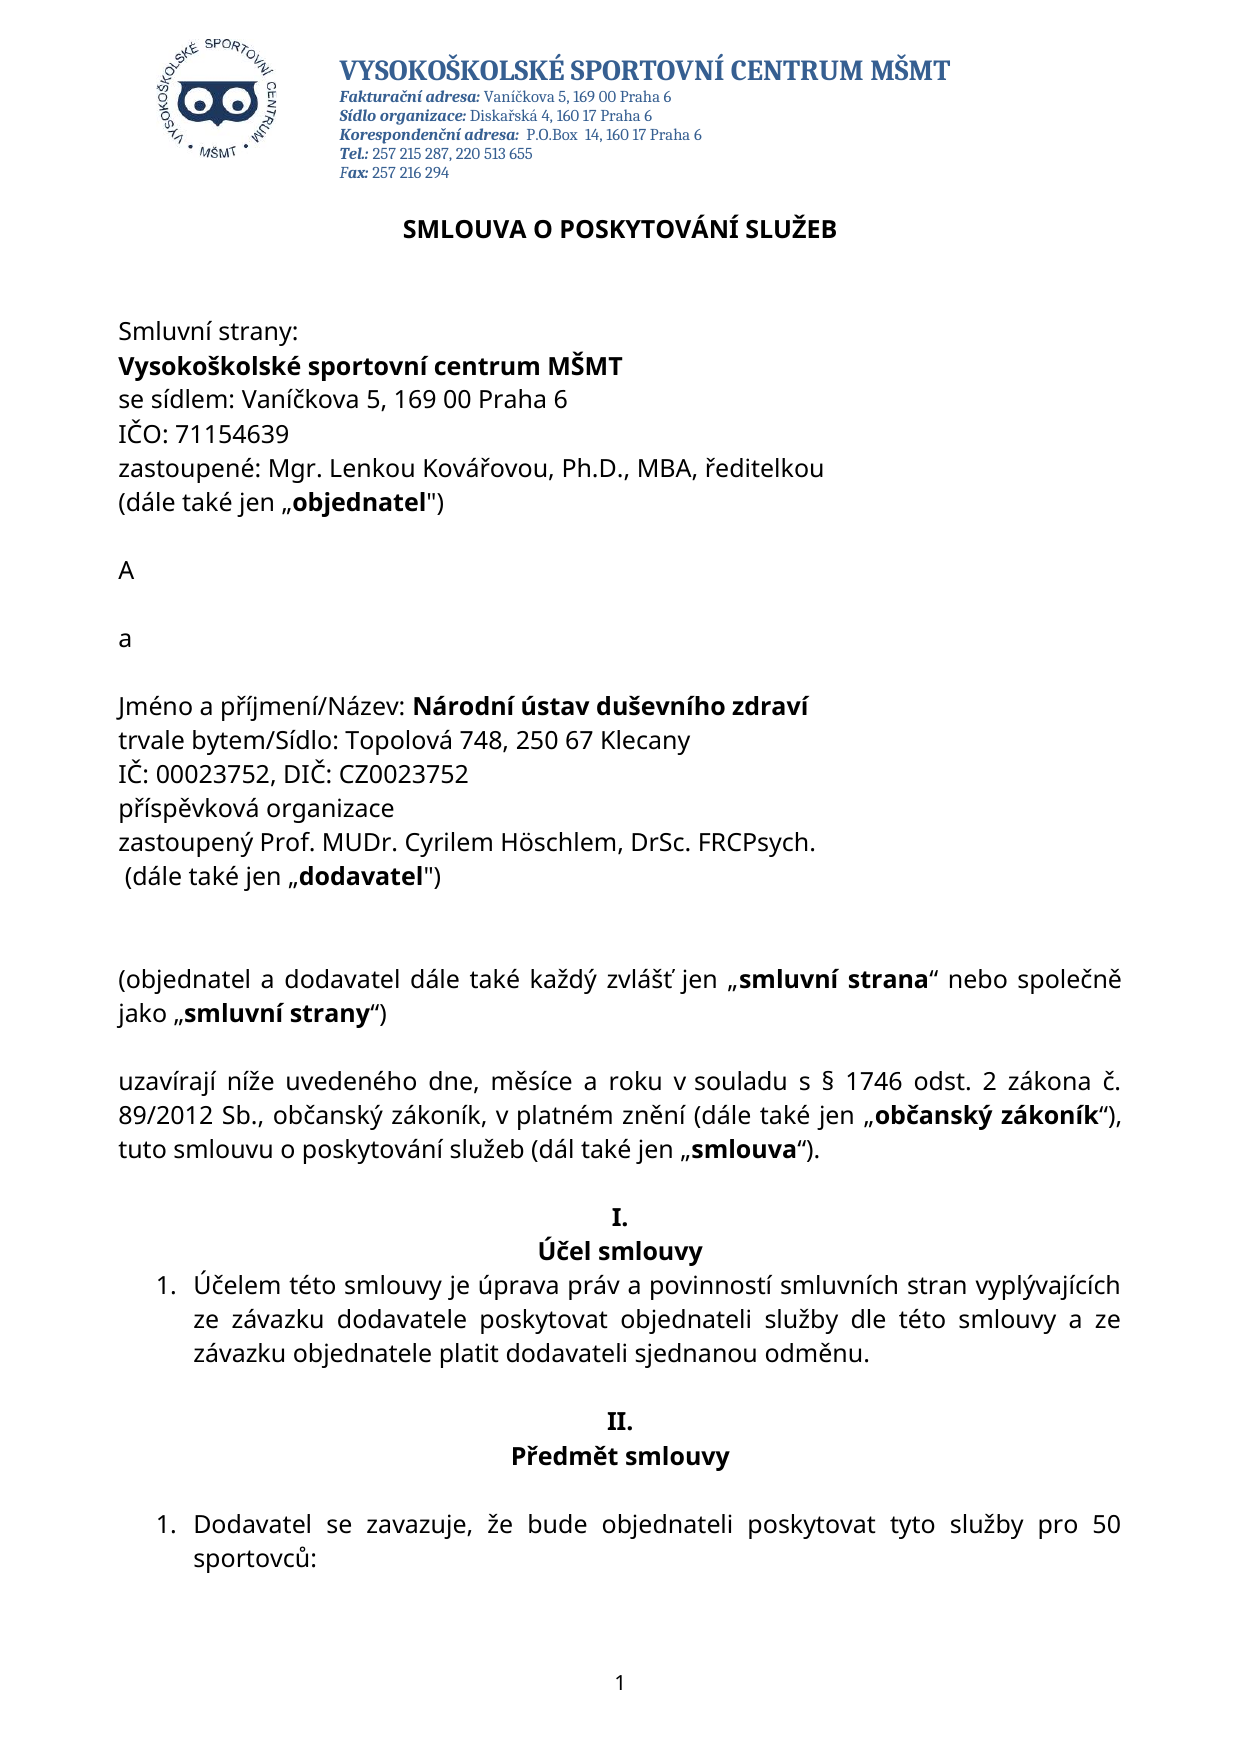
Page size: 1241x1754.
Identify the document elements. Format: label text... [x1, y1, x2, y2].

text Účel smlouvy [118, 1234, 1122, 1268]
text (dále také jen „dodavatel") [118, 859, 1122, 893]
text a [118, 621, 1122, 655]
text IČO: 71154639 [118, 416, 1122, 450]
text zastoupené: Mgr. Lenkou Kovářovou, Ph.D., MBA, ředitelkou [118, 450, 1122, 484]
list Dodavatel se zavazuje, že bude objednateli poskytovat tyto služby pro 50 sportovců: [156, 1506, 1122, 1574]
text Jméno a příjmení/Název: Národní ústav duševního zdraví [118, 689, 1122, 723]
text A [118, 552, 1122, 587]
text Předmět smlouvy [118, 1438, 1122, 1472]
text Smluvní strany: [118, 314, 1122, 348]
text (dále také jen „objednatel") [118, 484, 1122, 518]
text příspěvková organizace [118, 791, 1122, 825]
text zastoupený Prof. MUDr. Cyrilem Höschlem, DrSc. FRCPsych. [118, 825, 1122, 859]
text IČ: 00023752, DIČ: CZ0023752 [118, 757, 1122, 791]
list Účelem této smlouvy je úprava práv a povinností smluvních stran vyplývajících ze závazku dodavatele poskytovat objednateli služby dle této smlouvy a ze závazku objednatele platit dodavateli sjednanou odměnu. [156, 1268, 1122, 1370]
picture [156, 39, 277, 158]
text Vysokoškolské sportovní centrum MŠMT [118, 348, 1122, 382]
text SMLOUVA O POSKYTOVÁNÍ SLUŽEB [118, 212, 1122, 246]
text II. [118, 1404, 1122, 1438]
text uzavírají níže uvedeného dne, měsíce a roku v souladu s § 1746 odst. 2 zákona č. 89/2012 Sb., občanský zákoník, v platném znění (dále také jen „občanský zákoník“), tuto smlouvu o poskytování služeb (dál také jen „smlouva“). [118, 1063, 1122, 1166]
text I. [118, 1200, 1122, 1234]
text se sídlem: Vaníčkova 5, 169 00 Praha 6 [118, 382, 1122, 416]
text (objednatel a dodavatel dále také každý zvlášť jen „smluvní strana“ nebo společně jako „smluvní strany“) [118, 961, 1122, 1029]
text trvale bytem/Sídlo: Topolová 748, 250 67 Klecany [118, 723, 1122, 757]
